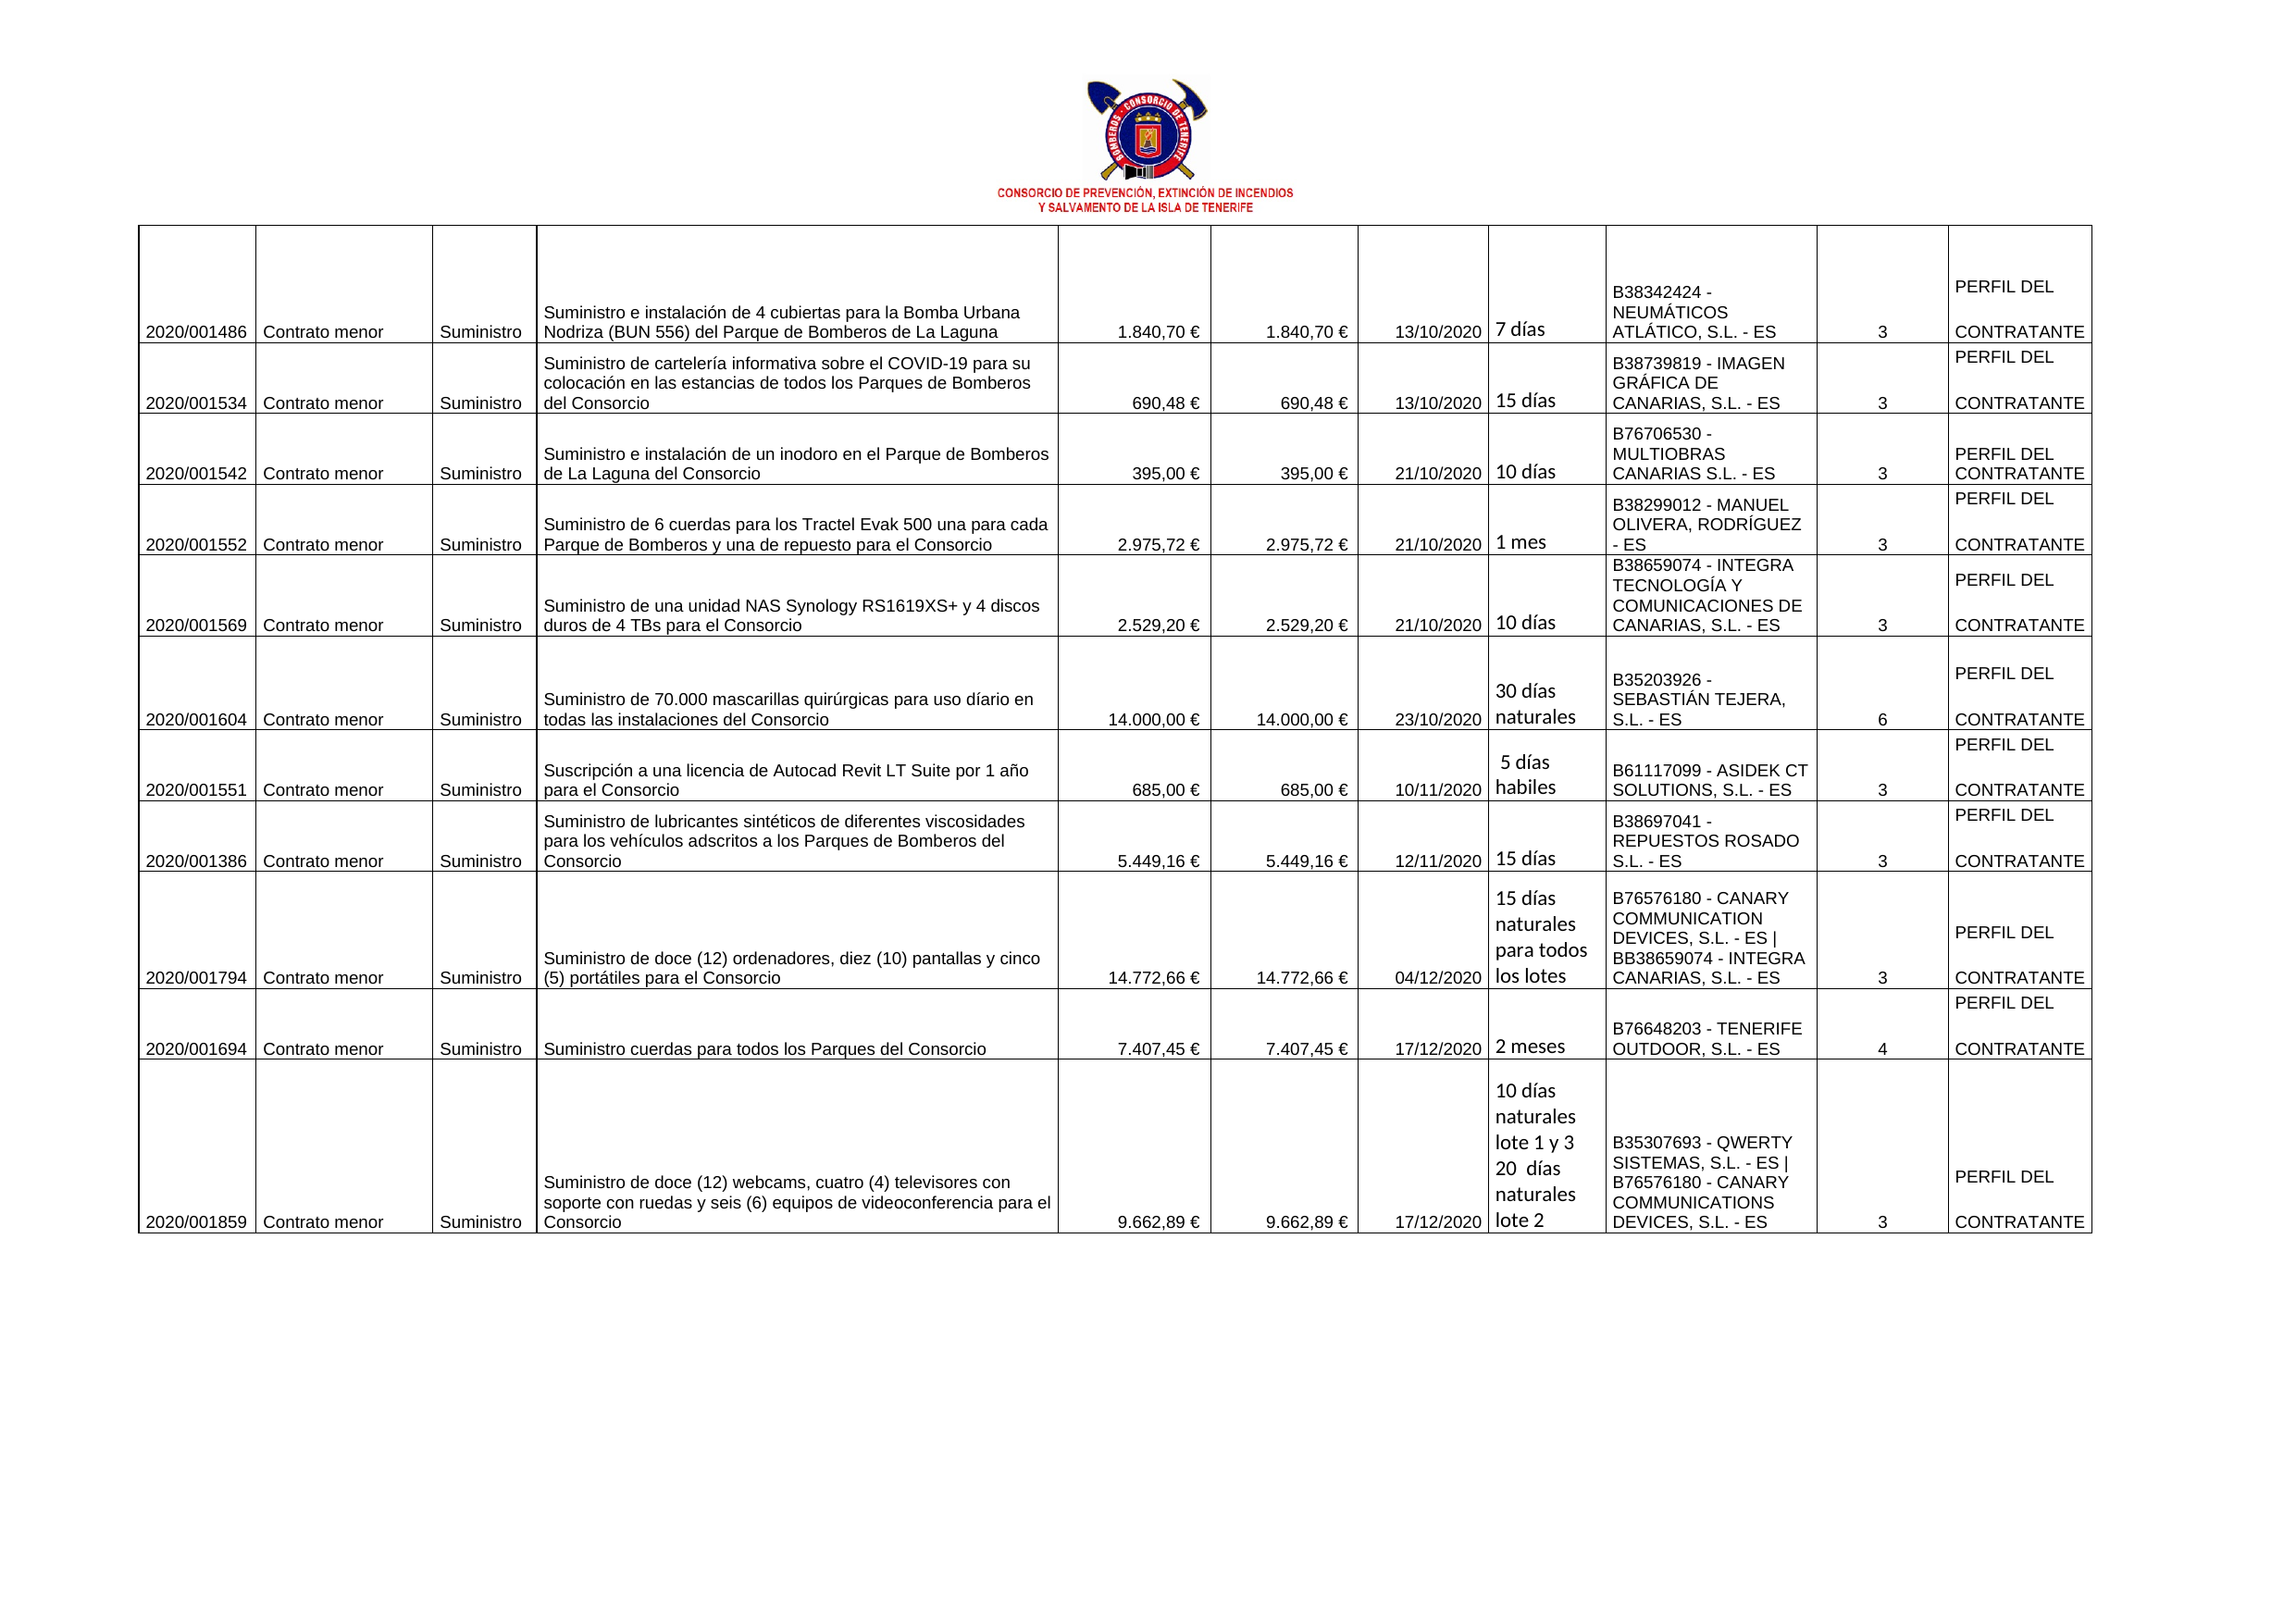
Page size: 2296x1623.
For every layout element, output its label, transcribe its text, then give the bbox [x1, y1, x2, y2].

table_cell B76706530 - MULTIOBRAS CANARIAS S.L. - ES [1607, 414, 1817, 484]
table_cell Contrato menor [256, 637, 432, 729]
table_cell Contrato menor [256, 555, 432, 636]
table_cell 10 días [1489, 555, 1606, 636]
table_cell 5 días habiles [1489, 730, 1606, 800]
table_cell Contrato menor [256, 343, 432, 413]
table_cell B61117099 - ASIDEK CT SOLUTIONS, S.L. - ES [1607, 730, 1817, 800]
table_cell 2 meses [1489, 989, 1606, 1059]
table_cell 21/10/2020 [1359, 555, 1488, 636]
table_cell 9.662,89 € [1059, 1059, 1210, 1233]
table_cell 15 días [1489, 343, 1606, 413]
table_cell 690,48 € [1059, 343, 1210, 413]
table_cell Suministro de una unidad NAS Synology RS1619XS+ y 4 discos duros de 4 TBs para el Consorcio [538, 555, 1058, 636]
table_cell Contrato menor [256, 872, 432, 988]
table_cell 2020/001604 [140, 637, 255, 729]
table_cell Suministro de 6 cuerdas para los Tractel Evak 500 una para cada Parque de Bomberos y una de repuesto para el Consorcio [538, 485, 1058, 554]
table_cell Contrato menor [256, 989, 432, 1059]
table_cell Suscripción a una licencia de Autocad Revit LT Suite por 1 año para el Consorcio [538, 730, 1058, 800]
table_cell 9.662,89 € [1211, 1059, 1358, 1233]
table_cell 7.407,45 € [1211, 989, 1358, 1059]
table_cell 2020/001794 [140, 872, 255, 988]
table_cell PERFIL DEL CONTRATANTE [1949, 485, 2091, 554]
table_cell Suministro e instalación de 4 cubiertas para la Bomba Urbana Nodriza (BUN 556) del Parque de Bomberos de La Laguna [538, 226, 1058, 341]
table_cell 2.975,72 € [1211, 485, 1358, 554]
table_cell B38299012 - MANUEL OLIVERA, RODRÍGUEZ - ES [1607, 485, 1817, 554]
table_cell PERFIL DEL CONTRATANTE [1949, 414, 2091, 484]
table_cell 6 [1818, 637, 1948, 729]
table_cell 21/10/2020 [1359, 414, 1488, 484]
table_cell 23/10/2020 [1359, 637, 1488, 729]
table_cell Suministro [433, 730, 536, 800]
table_cell PERFIL DEL CONTRATANTE [1949, 555, 2091, 636]
table_cell 17/12/2020 [1359, 1059, 1488, 1233]
table_cell 3 [1818, 730, 1948, 800]
table_cell 17/12/2020 [1359, 989, 1488, 1059]
table_cell 14.772,66 € [1059, 872, 1210, 988]
table_cell 14.000,00 € [1211, 637, 1358, 729]
table_cell B38739819 - IMAGEN GRÁFICA DE CANARIAS, S.L. - ES [1607, 343, 1817, 413]
table_cell PERFIL DEL CONTRATANTE [1949, 637, 2091, 729]
table_cell 2020/001569 [140, 555, 255, 636]
table_cell 5.449,16 € [1059, 801, 1210, 871]
table_cell 21/10/2020 [1359, 485, 1488, 554]
table_cell 13/10/2020 [1359, 226, 1488, 341]
table_cell 3 [1818, 485, 1948, 554]
table_cell 2.529,20 € [1059, 555, 1210, 636]
table_cell 2020/001859 [140, 1059, 255, 1233]
table_cell 13/10/2020 [1359, 343, 1488, 413]
table_cell B76576180 - CANARY COMMUNICATION DEVICES, S.L. - ES | BB38659074 - INTEGRA CANARIAS, S.L. - ES [1607, 872, 1817, 988]
table_cell Suministro [433, 872, 536, 988]
table_cell 3 [1818, 872, 1948, 988]
table_cell Suministro e instalación de un inodoro en el Parque de Bomberos de La Laguna del Consorcio [538, 414, 1058, 484]
table_cell 2020/001551 [140, 730, 255, 800]
table_cell B35307693 - QWERTY SISTEMAS, S.L. - ES | B76576180 - CANARY COMMUNICATIONS DEVICES, S.L. - ES [1607, 1059, 1817, 1233]
table_cell 3 [1818, 414, 1948, 484]
table_cell Suministro de doce (12) ordenadores, diez (10) pantallas y cinco (5) portátiles para el Consorcio [538, 872, 1058, 988]
table_cell Contrato menor [256, 226, 432, 341]
table_cell PERFIL DEL CONTRATANTE [1949, 989, 2091, 1059]
table_cell B38659074 - INTEGRA TECNOLOGÍA Y COMUNICACIONES DE CANARIAS, S.L. - ES [1607, 555, 1817, 636]
table_cell B35203926 - SEBASTIÁN TEJERA, S.L. - ES [1607, 637, 1817, 729]
table_cell 1.840,70 € [1059, 226, 1210, 341]
table_cell Contrato menor [256, 801, 432, 871]
table_cell 1.840,70 € [1211, 226, 1358, 341]
table_cell Suministro de doce (12) webcams, cuatro (4) televisores con soporte con ruedas y seis (6) equipos de videoconferencia para el Consorcio [538, 1059, 1058, 1233]
table_cell 7.407,45 € [1059, 989, 1210, 1059]
picture [974, 68, 1322, 225]
table_cell Contrato menor [256, 485, 432, 554]
table_cell B76648203 - TENERIFE OUTDOOR, S.L. - ES [1607, 989, 1817, 1059]
table_cell 685,00 € [1059, 730, 1210, 800]
table_cell 5.449,16 € [1211, 801, 1358, 871]
table_cell Suministro [433, 414, 536, 484]
table_cell 2020/001386 [140, 801, 255, 871]
table_cell 10 días [1489, 414, 1606, 484]
table_cell 2020/001534 [140, 343, 255, 413]
table_cell PERFIL DEL CONTRATANTE [1949, 872, 2091, 988]
table_cell 30 días naturales [1489, 637, 1606, 729]
table_cell Suministro [433, 989, 536, 1059]
table_cell 3 [1818, 343, 1948, 413]
table_cell Suministro [433, 555, 536, 636]
table_cell Contrato menor [256, 414, 432, 484]
table_cell 2.529,20 € [1211, 555, 1358, 636]
table_cell 14.772,66 € [1211, 872, 1358, 988]
table_cell PERFIL DEL CONTRATANTE [1949, 801, 2091, 871]
table_cell 685,00 € [1211, 730, 1358, 800]
table_cell Suministro [433, 485, 536, 554]
table_cell B38697041 - REPUESTOS ROSADO S.L. - ES [1607, 801, 1817, 871]
table_cell 395,00 € [1059, 414, 1210, 484]
table_cell Suministro [433, 1059, 536, 1233]
table_cell Suministro [433, 226, 536, 341]
table_cell Suministro [433, 801, 536, 871]
table_cell PERFIL DEL CONTRATANTE [1949, 730, 2091, 800]
table_cell PERFIL DEL CONTRATANTE [1949, 343, 2091, 413]
table_cell 7 días [1489, 226, 1606, 341]
table_cell 04/12/2020 [1359, 872, 1488, 988]
table_cell Suministro de cartelería informativa sobre el COVID-19 para su colocación en las estancias de todos los Parques de Bomberos del Consorcio [538, 343, 1058, 413]
table_cell Suministro de lubricantes sintéticos de diferentes viscosidades para los vehículos adscritos a los Parques de Bomberos del Consorcio [538, 801, 1058, 871]
table_cell 15 días naturales para todos los lotes [1489, 872, 1606, 988]
table_cell PERFIL DEL CONTRATANTE [1949, 1059, 2091, 1233]
table_cell 4 [1818, 989, 1948, 1059]
table_cell 3 [1818, 801, 1948, 871]
table_cell 2020/001552 [140, 485, 255, 554]
table_cell 3 [1818, 1059, 1948, 1233]
table_cell 3 [1818, 226, 1948, 341]
table_cell Suministro [433, 343, 536, 413]
table_cell 1 mes [1489, 485, 1606, 554]
table_cell Contrato menor [256, 1059, 432, 1233]
table_cell 10 días naturales lote 1 y 3 20 días naturales lote 2 [1489, 1059, 1606, 1233]
table_cell 14.000,00 € [1059, 637, 1210, 729]
table_cell Suministro de 70.000 mascarillas quirúrgicas para uso díario en todas las instalaciones del Consorcio [538, 637, 1058, 729]
table_cell 15 días [1489, 801, 1606, 871]
table_cell 690,48 € [1211, 343, 1358, 413]
table_cell 2020/001486 [140, 226, 255, 341]
table_cell PERFIL DEL CONTRATANTE [1949, 226, 2091, 341]
table_cell 2020/001694 [140, 989, 255, 1059]
table_cell 2020/001542 [140, 414, 255, 484]
table_cell 2.975,72 € [1059, 485, 1210, 554]
table_cell 395,00 € [1211, 414, 1358, 484]
table_cell 3 [1818, 555, 1948, 636]
table_cell 10/11/2020 [1359, 730, 1488, 800]
table_cell Contrato menor [256, 730, 432, 800]
table_cell 12/11/2020 [1359, 801, 1488, 871]
table_cell Suministro [433, 637, 536, 729]
table_cell Suministro cuerdas para todos los Parques del Consorcio [538, 989, 1058, 1059]
table_cell B38342424 - NEUMÁTICOS ATLÁTICO, S.L. - ES [1607, 226, 1817, 341]
